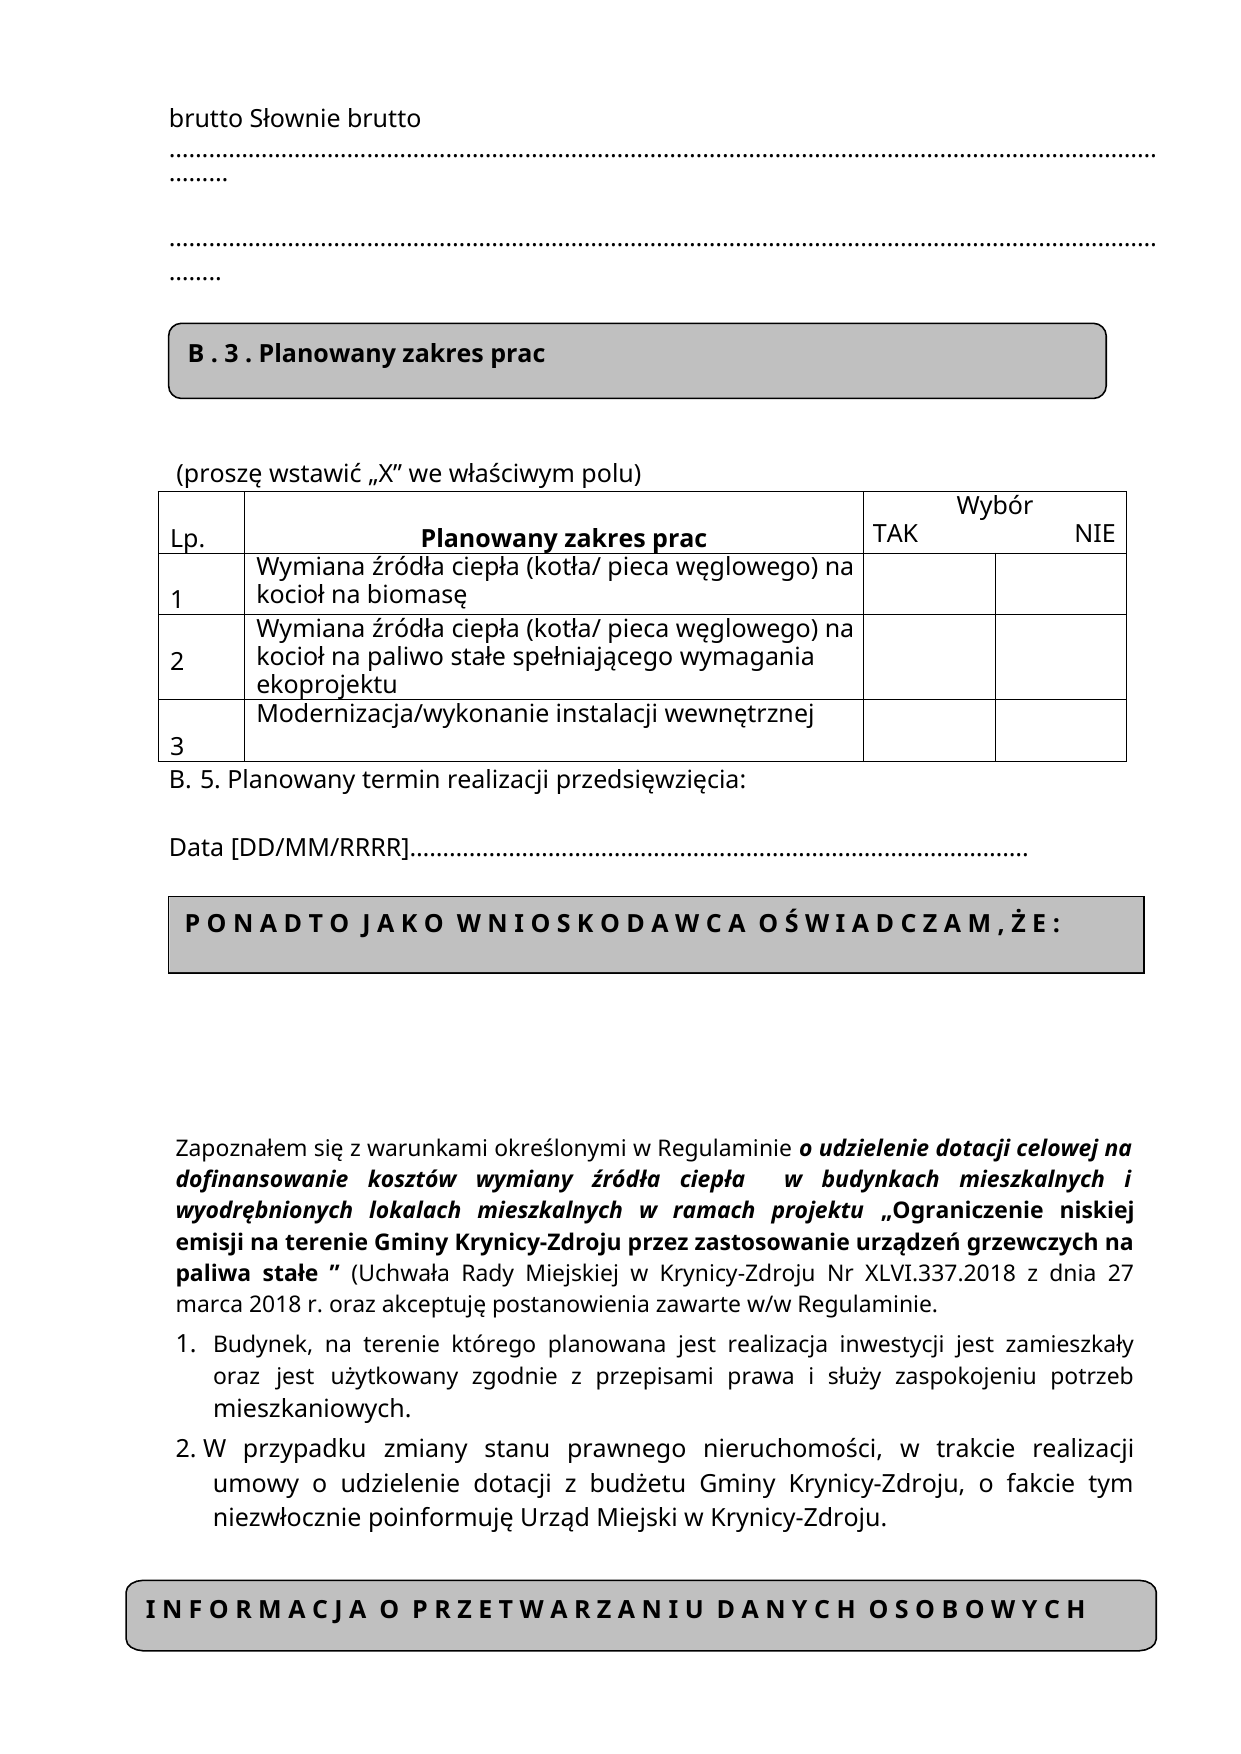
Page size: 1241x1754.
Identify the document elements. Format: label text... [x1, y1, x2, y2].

table_cell 2 [159, 615, 244, 699]
list W przypadku zmiany stanu prawnego nieruchomości, w trakcie realizacji umowy o udzielenie dotacji z budżetu Gminy Krynicy-Zdroju, o fakcie tym niezwłocznie poinformuję Urząd Miejski w Krynicy-Zdroju. [175, 1431, 1135, 1533]
table_cell [996, 700, 1126, 761]
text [169, 82, 1114, 139]
text ………………………………………………………………………………………………………………………………………….. [169, 220, 1167, 288]
table_cell 1 [159, 554, 244, 614]
table_header Planowany zakres prac [245, 492, 863, 553]
table_header Lp. [159, 492, 244, 553]
table_cell [864, 700, 995, 761]
table_cell [864, 554, 995, 614]
text Zapoznałem się z warunkami określonymi w Regulaminie o udzielenie dotacji celowej na dofinansowanie kosztów wymiany źródła ciepła w budynkach mieszkalnych i wyodrębnionych lokalach mieszkalnych w ramach projektu „Ograniczenie niskiej emisji na terenie Gminy Krynicy-Zdroju przez zastosowanie urządzeń grzewczych na paliwa stałe ” (Uchwała Rady Miejskiej w Krynicy-Zdroju Nr XLVI.337.2018 z dnia 27 marca 2018 r. oraz akceptuję postanowienia zawarte w/w Regulaminie. [175, 1132, 1135, 1319]
text (proszę wstawić „X” we właściwym polu) [176, 455, 1167, 489]
table_cell Wymiana źródła ciepła (kotła/ pieca węglowego) na kocioł na paliwo stałe spełniającego wymagania ekoprojektu [245, 615, 863, 699]
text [169, 139, 1167, 186]
table_cell [996, 554, 1126, 614]
table_cell [864, 615, 995, 699]
table_cell Modernizacja/wykonanie instalacji wewnętrznej [245, 700, 863, 761]
list 5. Planowany termin realizacji przedsięwzięcia: [169, 762, 1167, 796]
table_cell [996, 615, 1126, 699]
list Budynek, na terenie którego planowana jest realizacja inwestycji jest zamieszkały oraz jest użytkowany zgodnie z przepisami prawa i służy zaspokojeniu potrzeb mieszkaniowych. [175, 1326, 1135, 1425]
table_cell Wymiana źródła ciepła (kotła/ pieca węglowego) na kocioł na biomasę [245, 554, 863, 614]
table_header Wybór TAK NIE [864, 492, 1126, 553]
text Data [DD/MM/RRRR]…………………………………………………………………………………. [169, 830, 1167, 864]
table_cell 3 [159, 700, 244, 761]
